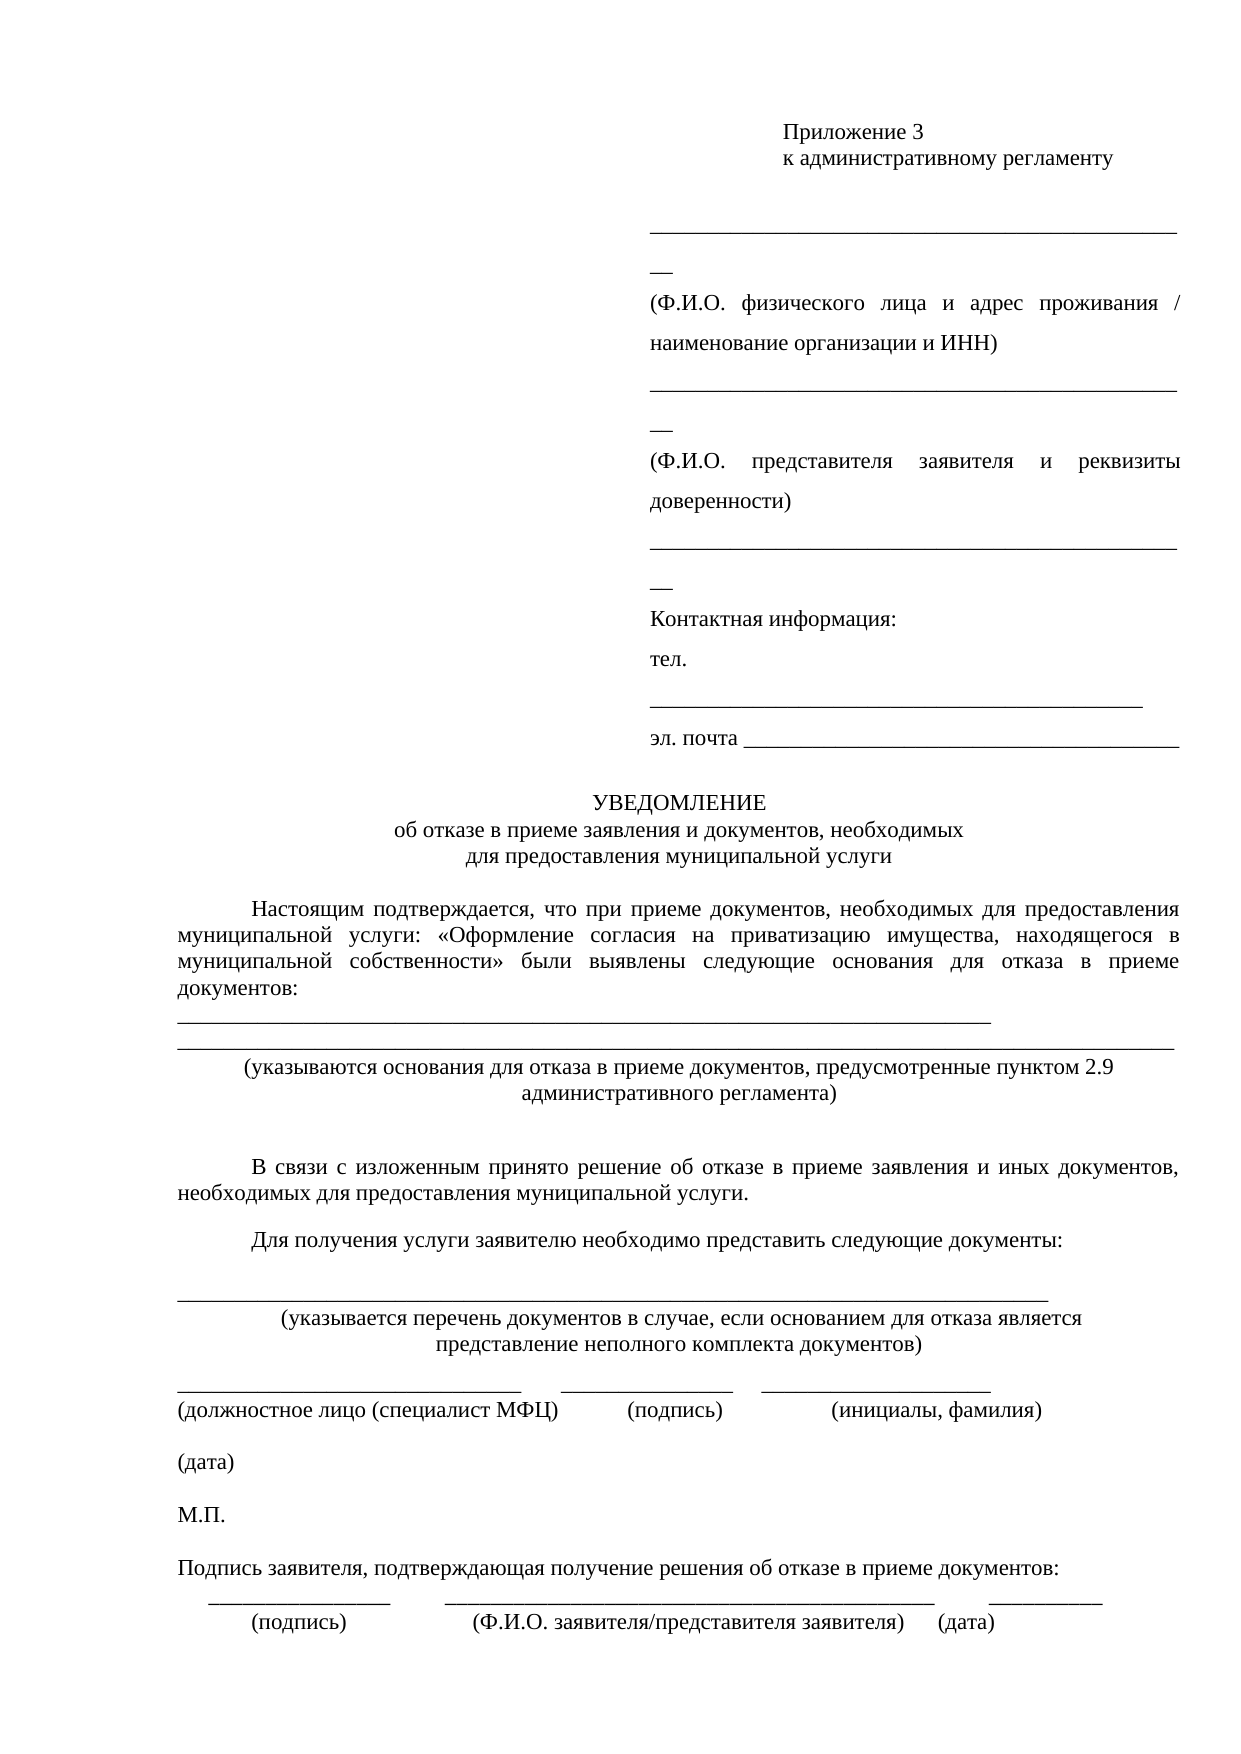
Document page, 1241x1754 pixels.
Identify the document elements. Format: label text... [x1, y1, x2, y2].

text УВЕДОМЛЕНИЕ [177, 789, 1181, 816]
text ______________________________ _______________ ____________________ [177, 1369, 1181, 1396]
text представление неполного комплекта документов) [177, 1330, 1181, 1357]
text Настоящим подтверждается, что при приеме документов, необходимых для предоставления муниципальной услуги: «Оформление согласия на приватизацию имущества, находящегося в муниципальной собственности» были выявлены следующие основания для отказа в приеме документов: [177, 895, 1181, 1000]
text ________________ ___________________________________________ __________ [177, 1580, 1181, 1608]
text ________________________________________________ [650, 368, 1181, 434]
text (указываются основания для отказа в приеме документов, предусмотренные пунктом 2.9 административного регламента) [177, 1053, 1181, 1106]
text (Ф.И.О. представителя заявителя и реквизиты доверенности) [650, 447, 1181, 513]
text ________________________________________________ [650, 210, 1181, 276]
text _______________________________________________________________________________________ [177, 1027, 1181, 1053]
text Подпись заявителя, подтверждающая получение решения об отказе в приеме документов: [177, 1554, 1181, 1580]
text к административному регламенту [783, 144, 1181, 171]
text ____________________________________________________________________________ [177, 1278, 1181, 1304]
text Контактная информация: [650, 605, 1181, 631]
text (дата) [177, 1448, 1181, 1475]
text тел. ___________________________________________ [650, 644, 1181, 710]
text Для получения услуги заявителю необходимо представить следующие документы: [177, 1226, 1181, 1253]
text (подпись) (Ф.И.О. заявителя/представителя заявителя) (дата) [177, 1608, 1181, 1634]
text об отказе в приеме заявления и документов, необходимых для предоставления муниципальной услуги [177, 816, 1181, 868]
text _______________________________________________________________________ [177, 1000, 1181, 1027]
text М.П. [177, 1501, 1181, 1527]
text (указывается перечень документов в случае, если основанием для отказа является [177, 1304, 1181, 1330]
text В связи с изложенным принято решение об отказе в приеме заявления и иных документов, необходимых для предоставления муниципальной услуги. [177, 1153, 1181, 1206]
text эл. почта ______________________________________ [650, 723, 1181, 750]
text (Ф.И.О. физического лица и адрес проживания / наименование организации и ИНН) [650, 289, 1181, 355]
text ________________________________________________ [650, 526, 1181, 592]
text (должностное лицо (специалист МФЦ) (подпись) (инициалы, фамилия) [177, 1396, 1181, 1422]
text Приложение 3 [783, 118, 1181, 144]
